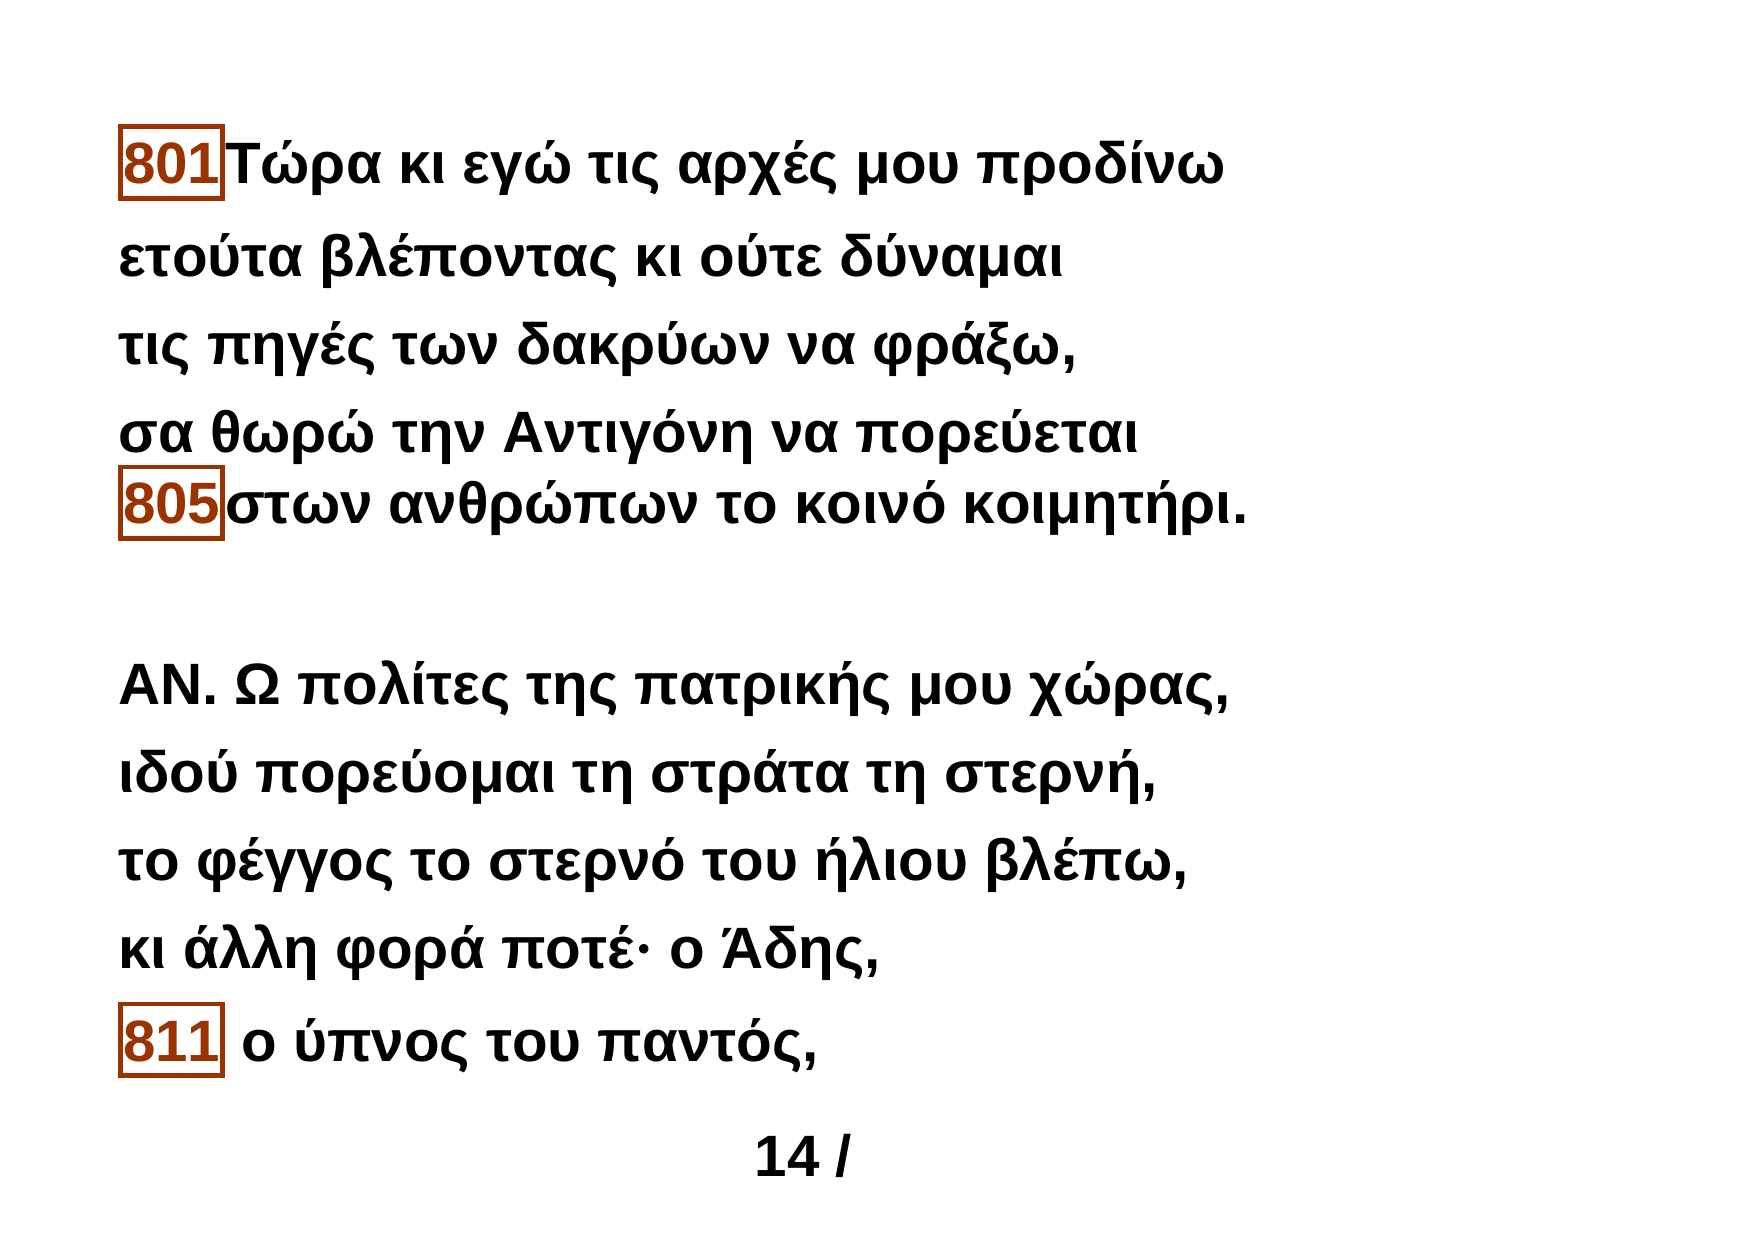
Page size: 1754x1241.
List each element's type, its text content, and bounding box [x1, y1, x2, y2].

text 811 ο ύπνος του παντός, [225, 1002, 1636, 1078]
text το φέγγος το στερνό του ήλιου βλέπω, [118, 826, 1636, 893]
text 801Τώρα κι εγώ τις αρχές μου προδίνω [225, 124, 1636, 201]
text τις πηγές των δακρύων να φράξω, [118, 309, 1636, 377]
text ΑΝ. Ω πολίτες της πατρικής μου χώρας, [118, 650, 1636, 717]
text κι άλλη φορά ποτέ ο Άδης, [118, 913, 1636, 981]
text 801Τώρα κι εγώ τις αρχές μου προδίνω [123, 129, 220, 196]
text σα θωρώ την Αντιγόνη να πορεύεται 805στων ανθρώπων το κοινό κοιμητήρι. [118, 397, 1636, 541]
text 811 ο ύπνος του παντός, [123, 1006, 220, 1073]
text ετούτα βλέποντας κι ούτε δύναμαι [118, 222, 1636, 289]
text ιδού πορεύομαι τη στράτα τη στερνή, [118, 738, 1636, 805]
